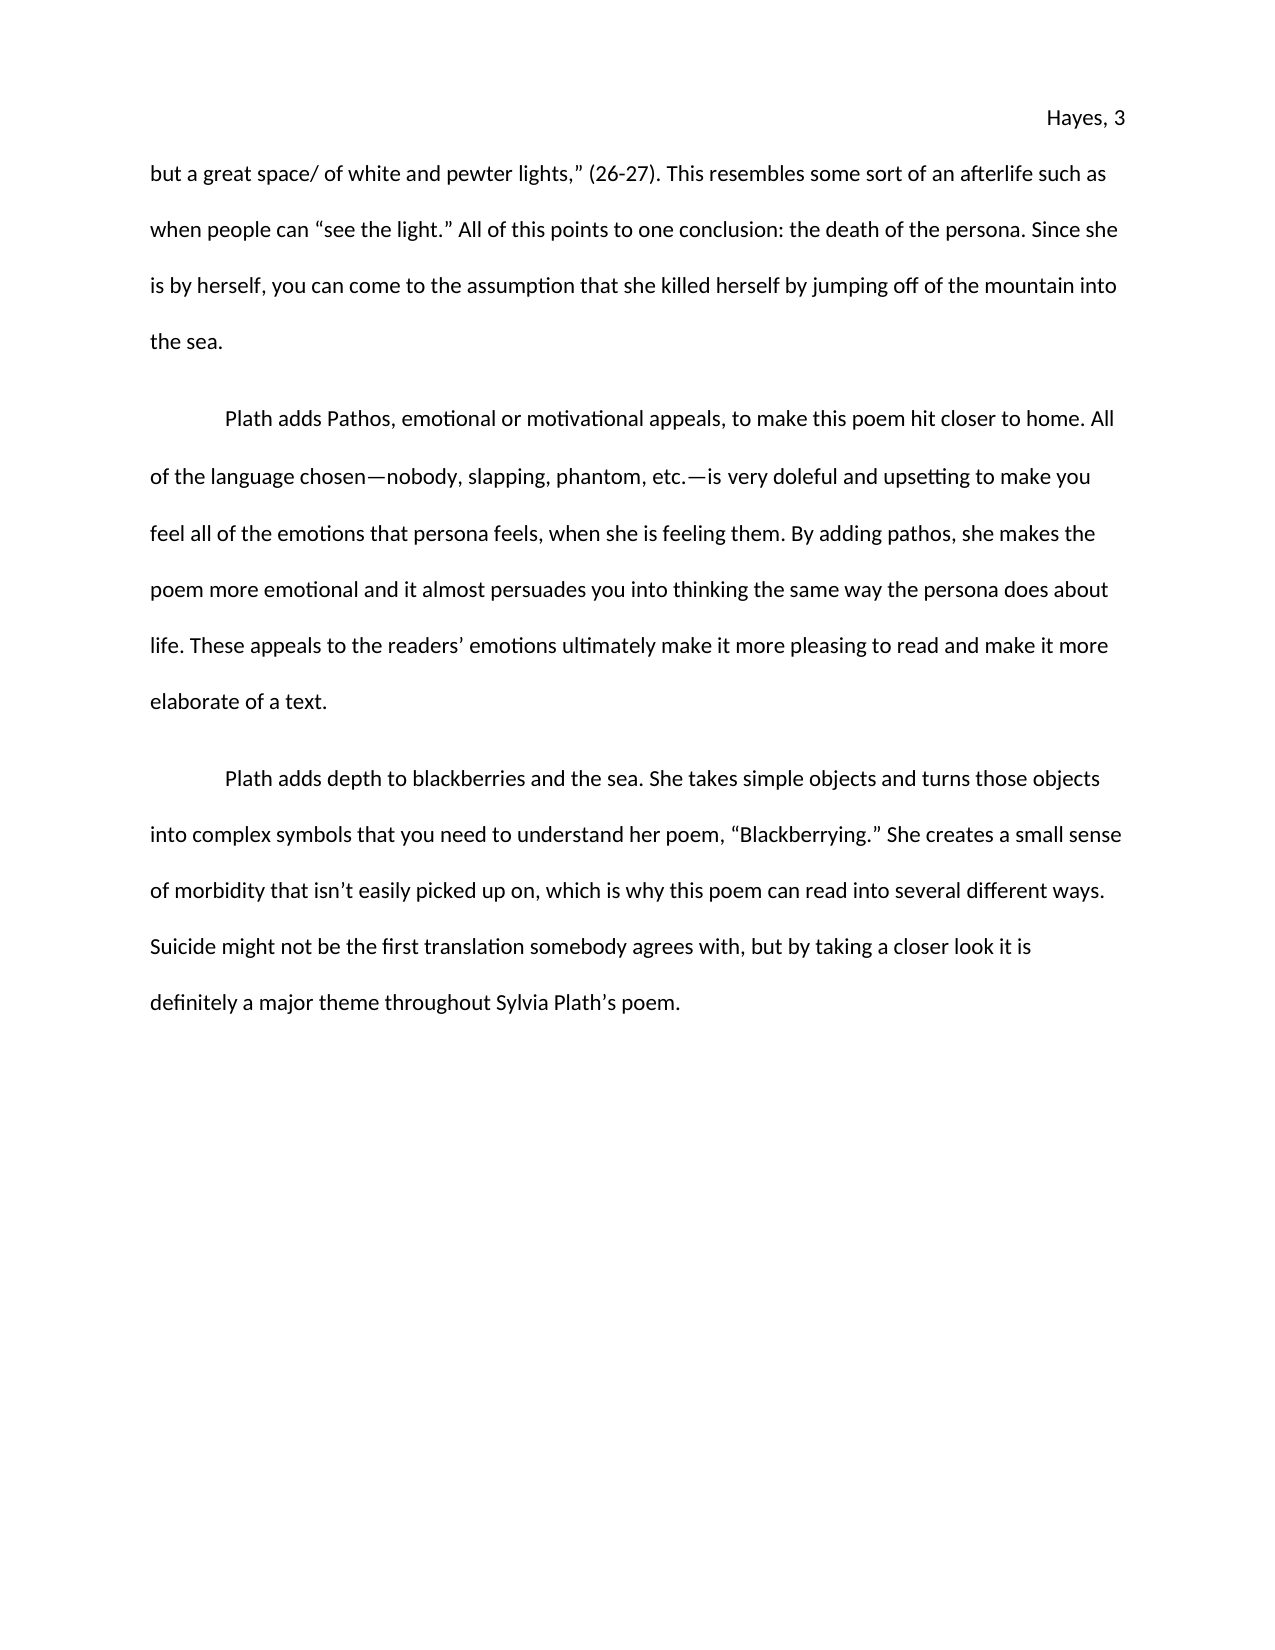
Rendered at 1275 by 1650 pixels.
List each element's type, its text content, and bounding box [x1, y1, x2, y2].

text Plath adds depth to blackberries and the sea. She takes simple objects and turns those objects into complex symbols that you need to understand her poem, “Blackberrying.” She creates a small sense of morbidity that isn’t easily picked up on, which is why this poem can read into several different ways. Suicide might not be the first translation somebody agrees with, but by taking a closer look it is definitely a major theme throughout Sylvia Plath’s poem. [150, 764, 1125, 1017]
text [150, 159, 1125, 355]
text Plath adds Pathos, emotional or motivational appeals, to make this poem hit closer to home. All of the language chosen—nobody, slapping, phantom, etc.—is Nobody very doleful and upsetting to make you feel all of the emotions that persona feels, when she is feeling them. By adding pathos, she makes the poem more emotional and it almost persuades you into thinking the same way the persona does about life. These appeals to the readers’ emotions ultimately make it more pleasing to read and make it more elaborate of a text. [150, 404, 1125, 716]
